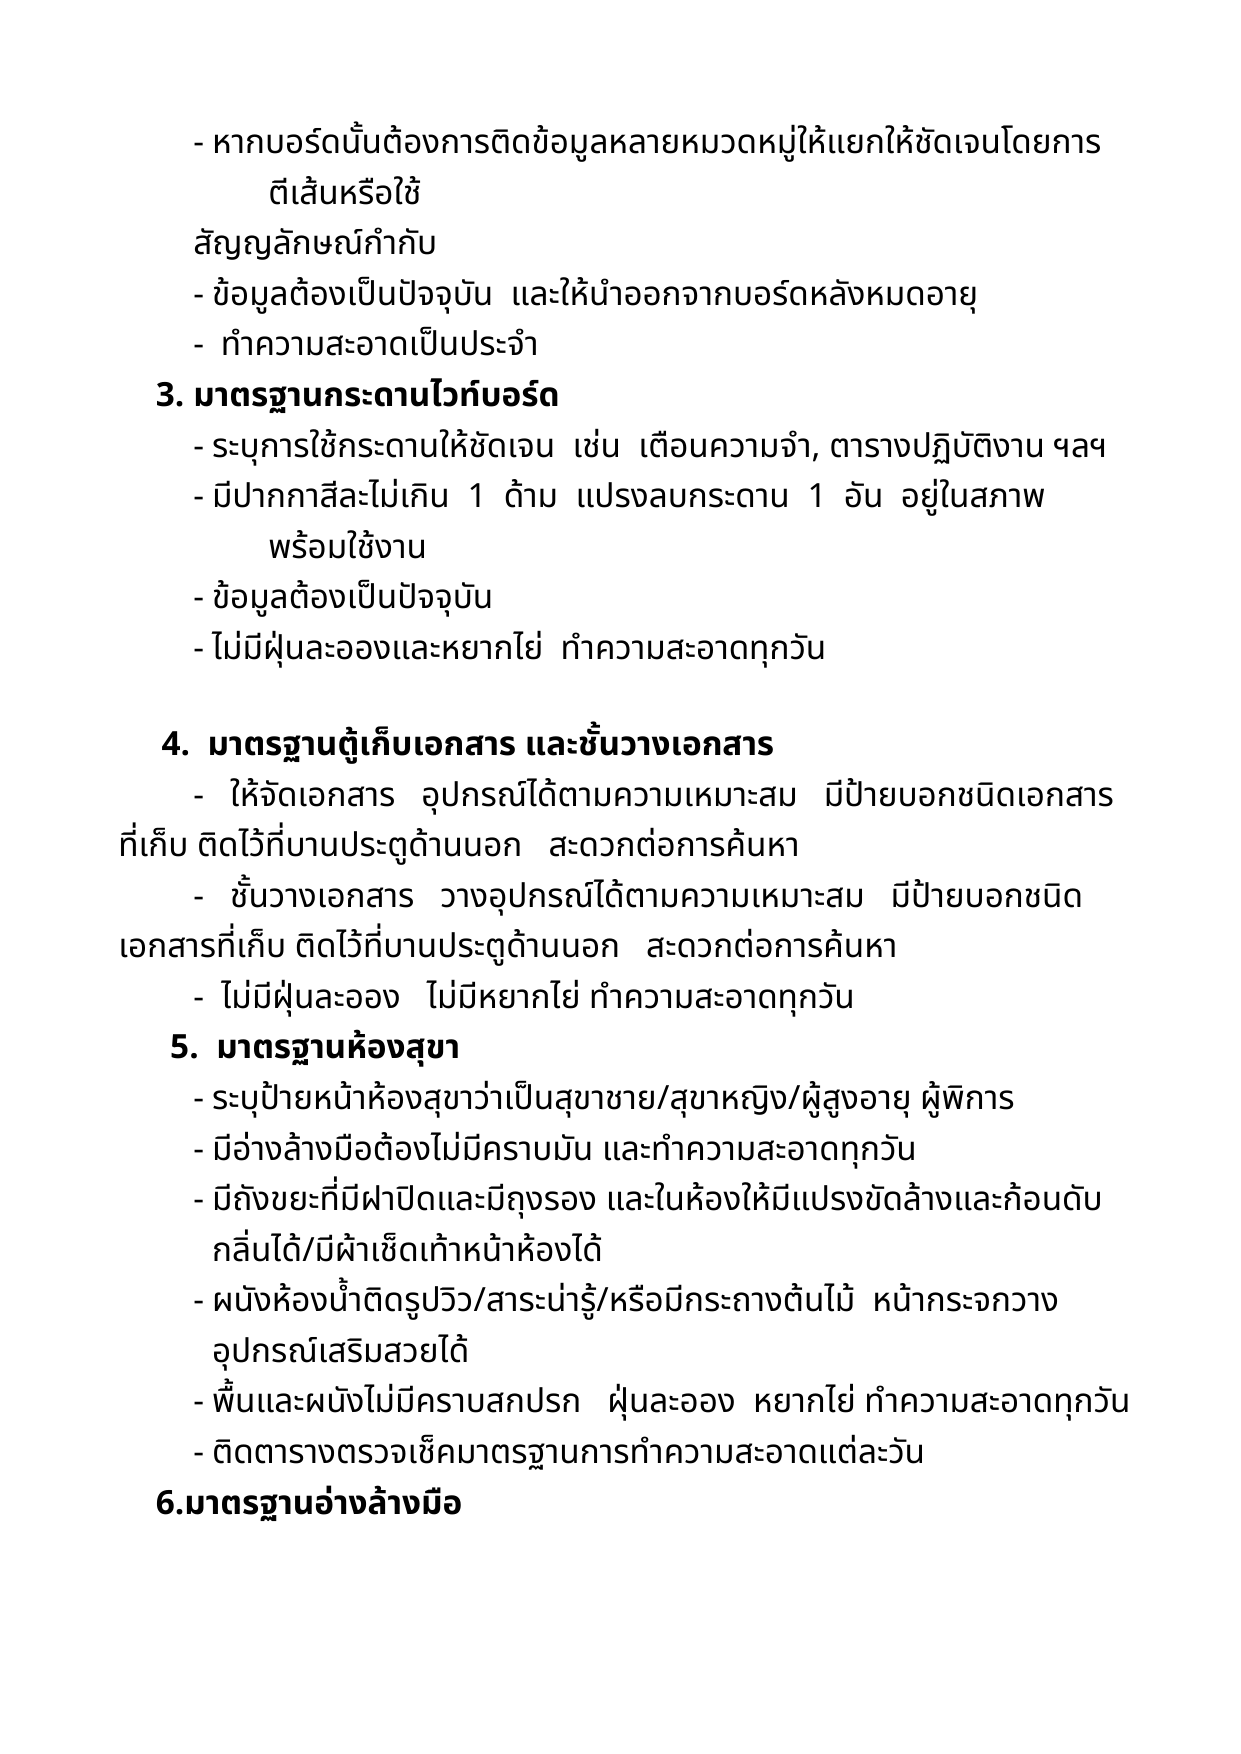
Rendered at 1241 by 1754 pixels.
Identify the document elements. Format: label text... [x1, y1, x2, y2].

text - ไม่มีฝุ่นละออง ไม่มีหยากไย่ ทำความสะอาดทุกวัน [118, 972, 1122, 1023]
text 5. มาตรฐานห้องสุขา [118, 1023, 1122, 1074]
list ระบุป้ายหน้าห้องสุขาว่าเป็นสุขาชาย/สุขาหญิง/ผู้สูงอายุ ผู้พิการ [193, 1074, 1146, 1124]
list ผนังห้องน้ำติดรูปวิว/สาระน่ารู้/หรือมีกระถางต้นไม้ หน้ากระจกวางอุปกรณ์เสริมสวยได้ [193, 1276, 1122, 1377]
list ทำความสะอาดเป็นประจำ [193, 320, 1122, 371]
text 4. มาตรฐานตู้เก็บเอกสาร และชั้นวางเอกสาร [118, 720, 1122, 770]
list มีอ่างล้างมือต้องไม่มีคราบมัน และทำความสะอาดทุกวัน [193, 1124, 1146, 1175]
list มาตรฐานกระดานไวท์บอร์ด [156, 371, 1122, 421]
list ไม่มีฝุ่นละอองและหยากไย่ ทำความสะอาดทุกวัน [193, 624, 1122, 674]
list มีถังขยะที่มีฝาปิดและมีถุงรอง และในห้องให้มีแปรงขัดล้างและก้อนดับกลิ่นได้/มีผ้าเช็ดเท้าหน้าห้องได้ [193, 1175, 1122, 1276]
list ข้อมูลต้องเป็นปัจจุบัน [193, 573, 1122, 624]
list ระบุการใช้กระดานให้ชัดเจน เช่น เตือนความจำ, ตารางปฏิบัติงาน ฯลฯ [193, 421, 1122, 472]
text - ให้จัดเอกสาร อุปกรณ์ได้ตามความเหมาะสม มีป้ายบอกชนิดเอกสารที่เก็บ ติดไว้ที่บานประตูด้านนอก สะดวกต่อการค้นหา [118, 770, 1122, 871]
list พื้นและผนังไม่มีคราบสกปรก ฝุ่นละออง หยากไย่ ทำความสะอาดทุกวัน [193, 1377, 1216, 1428]
list ข้อมูลต้องเป็นปัจจุบัน และให้นำออกจากบอร์ดหลังหมดอายุ [193, 269, 1122, 320]
text 6.มาตรฐานอ่างล้างมือ [156, 1478, 1122, 1529]
text สัญญลักษณ์กำกับ [193, 219, 1165, 269]
text - ชั้นวางเอกสาร วางอุปกรณ์ได้ตามความเหมาะสม มีป้ายบอกชนิดเอกสารที่เก็บ ติดไว้ที่บานประตูด้านนอก สะดวกต่อการค้นหา [118, 871, 1122, 972]
list หากบอร์ดนั้นต้องการติดข้อมูลหลายหมวดหมู่ให้แยกให้ชัดเจนโดยการตีเส้นหรือใช้ [193, 118, 1165, 219]
list ติดตารางตรวจเช็คมาตรฐานการทำความสะอาดแต่ละวัน [193, 1428, 1216, 1478]
list มีปากกาสีละไม่เกิน 1 ด้าม แปรงลบกระดาน 1 อัน อยู่ในสภาพพร้อมใช้งาน [193, 472, 1122, 573]
